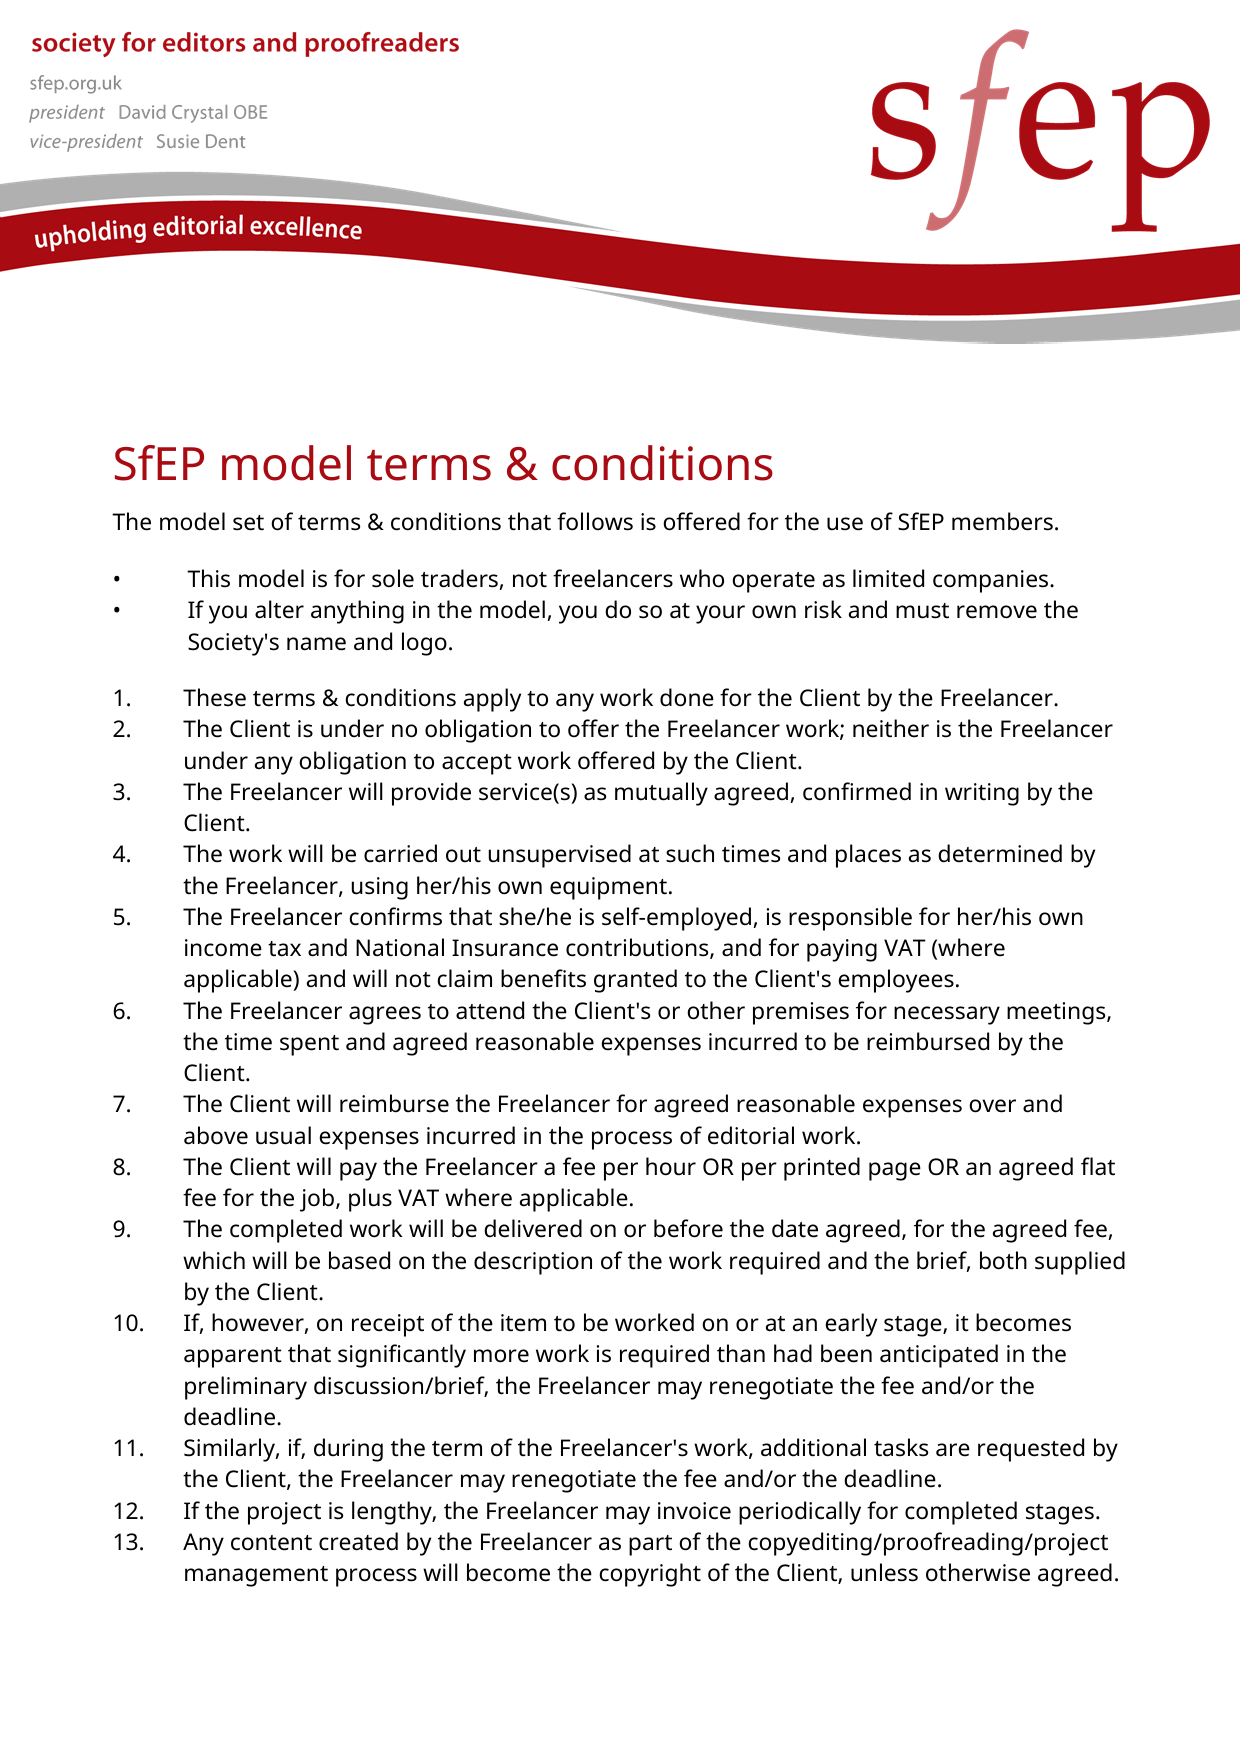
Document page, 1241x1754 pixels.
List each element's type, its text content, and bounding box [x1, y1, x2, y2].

text 8. The Client will pay the Freelancer a fee per hour OR per printed page OR an agreed flat fee for the job, plus VAT where applicable. [112, 1151, 1128, 1213]
text 2. The Client is under no obligation to offer the Freelancer work; neither is the Freelancer under any obligation to accept work offered by the Client. [112, 713, 1128, 776]
picture [0, 0, 1240, 344]
text 1. These terms & conditions apply to any work done for the Client by the Freelancer. [112, 682, 1128, 713]
text 12. If the project is lengthy, the Freelancer may invoice periodically for completed stages. [112, 1495, 1128, 1526]
text 5. The Freelancer confirms that she/he is self-employed, is responsible for her/his own income tax and National Insurance contributions, and for paying VAT (where applicable) and will not claim benefits granted to the Client's employees. [112, 901, 1128, 995]
text 6. The Freelancer agrees to attend the Client's or other premises for necessary meetings, the time spent and agreed reasonable expenses incurred to be reimbursed by the Client. [112, 995, 1128, 1088]
text The model set of terms & conditions that follows is offered for the use of SfEP members. [112, 506, 1128, 537]
text 7. The Client will reimburse the Freelancer for agreed reasonable expenses over and above usual expenses incurred in the process of editorial work. [112, 1088, 1128, 1151]
text 13. Any content created by the Freelancer as part of the copyediting/proofreading/project management process will become the copyright of the Client, unless otherwise agreed. [112, 1526, 1128, 1588]
text • This model is for sole traders, not freelancers who operate as limited companies. [112, 563, 1128, 594]
text 10. If, however, on receipt of the item to be worked on or at an early stage, it becomes apparent that significantly more work is required than had been anticipated in the preliminary discussion/brief, the Freelancer may renegotiate the fee and/or the deadline. [112, 1307, 1128, 1432]
text 9. The completed work will be delivered on or before the date agreed, for the agreed fee, which will be based on the description of the work required and the brief, both supplied by the Client. [112, 1213, 1128, 1307]
text 3. The Freelancer will provide service(s) as mutually agreed, confirmed in writing by the Client. [112, 776, 1128, 838]
text 4. The work will be carried out unsupervised at such times and places as determined by the Freelancer, using her/his own equipment. [112, 838, 1128, 901]
text • If you alter anything in the model, you do so at your own risk and must remove the Society's name and logo. [112, 594, 1128, 657]
text 11. Similarly, if, during the term of the Freelancer's work, additional tasks are requested by the Client, the Freelancer may renegotiate the fee and/or the deadline. [112, 1432, 1128, 1495]
subtitle SfEP model terms & conditions [112, 431, 1128, 494]
